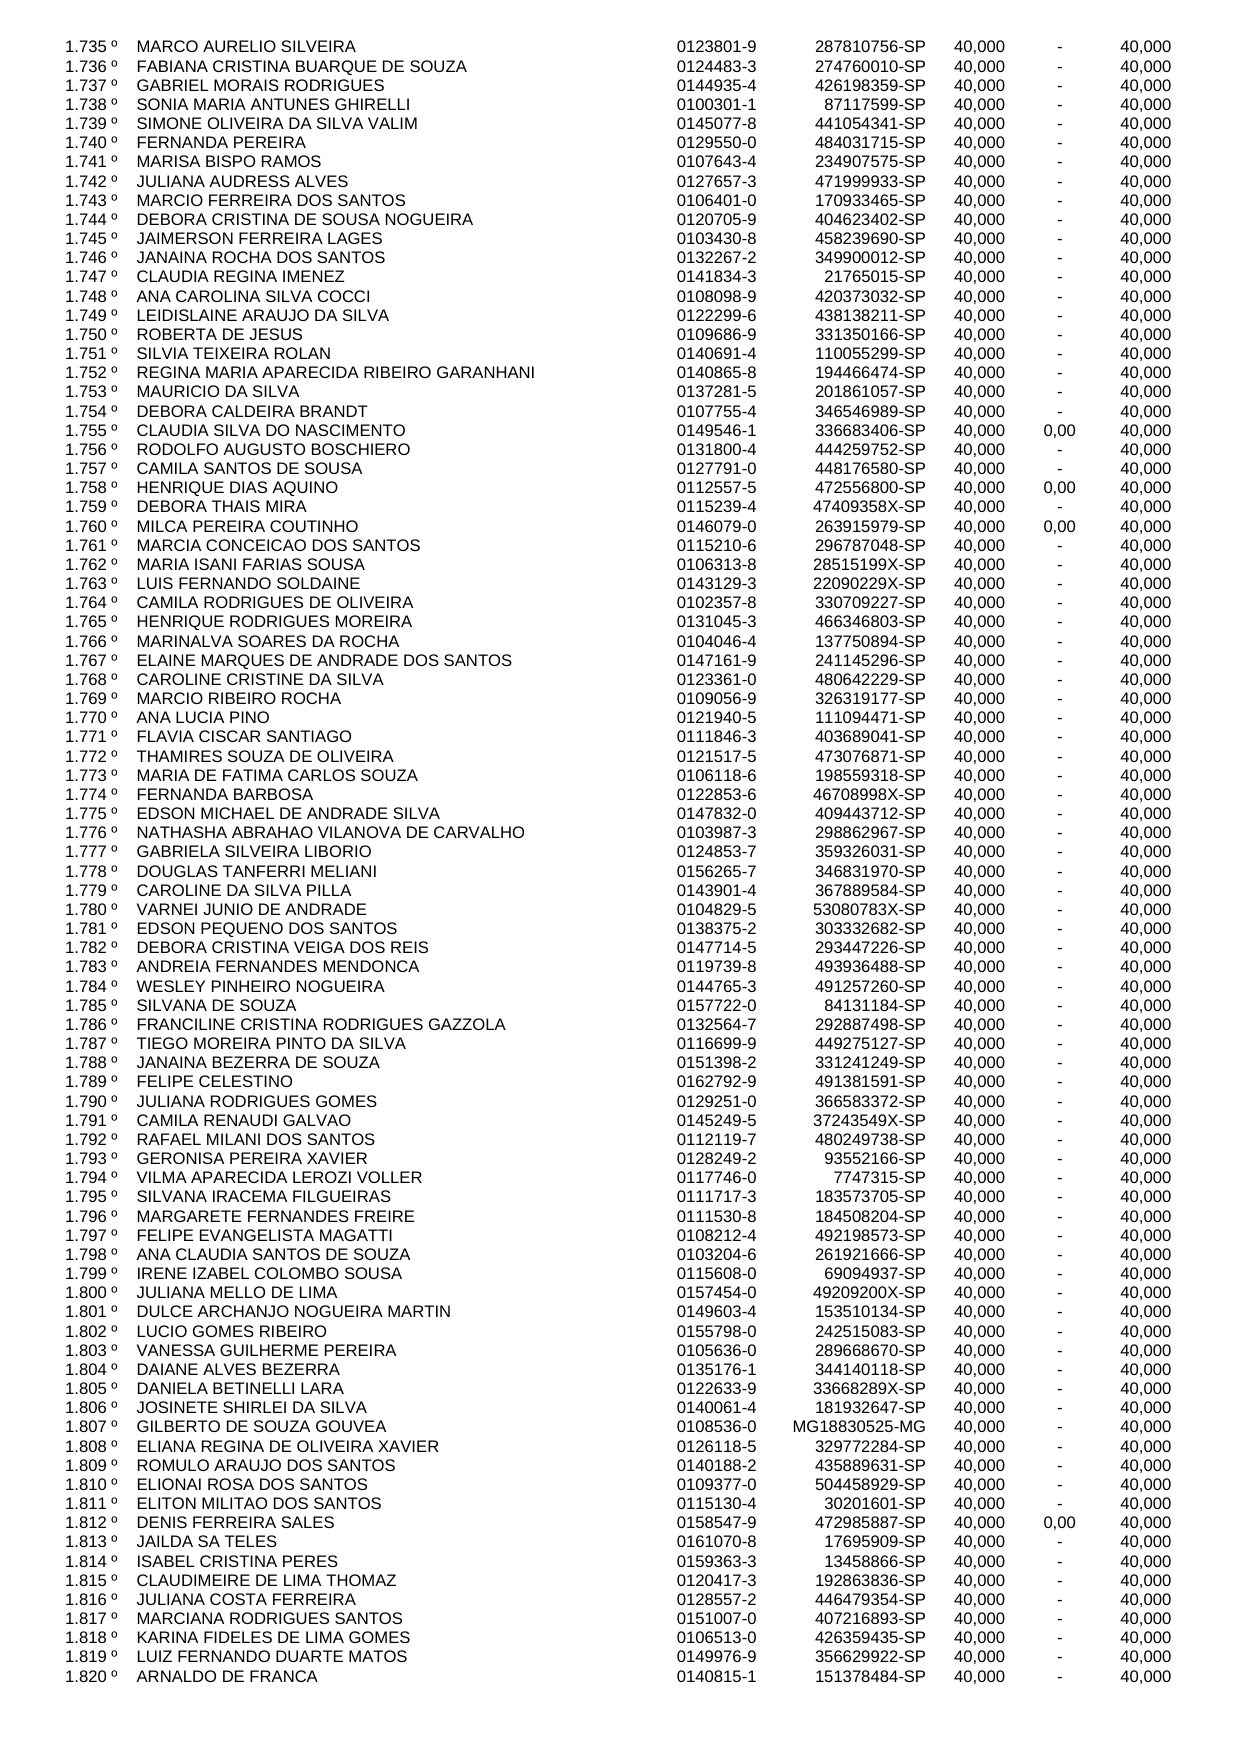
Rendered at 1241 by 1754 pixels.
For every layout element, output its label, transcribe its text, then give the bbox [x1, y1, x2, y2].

text 1.820 º ARNALDO DE FRANCA 0140815-1 151378484-SP 40,000 - 40,000 [59, 1666, 1204, 1686]
text 1.751 º SILVIA TEIXEIRA ROLAN 0140691-4 110055299-SP 40,000 - 40,000 [59, 344, 1204, 363]
text 1.789 º FELIPE CELESTINO 0162792-9 491381591-SP 40,000 - 40,000 [59, 1072, 1204, 1091]
text 1.738 º SONIA MARIA ANTUNES GHIRELLI 0100301-1 87117599-SP 40,000 - 40,000 [59, 95, 1204, 114]
text 1.784 º WESLEY PINHEIRO NOGUEIRA 0144765-3 491257260-SP 40,000 - 40,000 [59, 976, 1204, 996]
text 1.775 º EDSON MICHAEL DE ANDRADE SILVA 0147832-0 409443712-SP 40,000 - 40,000 [59, 804, 1204, 823]
text 1.819 º LUIZ FERNANDO DUARTE MATOS 0149976-9 356629922-SP 40,000 - 40,000 [59, 1647, 1204, 1666]
text 1.799 º IRENE IZABEL COLOMBO SOUSA 0115608-0 69094937-SP 40,000 - 40,000 [59, 1264, 1204, 1283]
text 1.740 º FERNANDA PEREIRA 0129550-0 484031715-SP 40,000 - 40,000 [59, 133, 1204, 152]
text 1.749 º LEIDISLAINE ARAUJO DA SILVA 0122299-6 438138211-SP 40,000 - 40,000 [59, 306, 1204, 325]
text 1.811 º ELITON MILITAO DOS SANTOS 0115130-4 30201601-SP 40,000 - 40,000 [59, 1494, 1204, 1513]
text 1.782 º DEBORA CRISTINA VEIGA DOS REIS 0147714-5 293447226-SP 40,000 - 40,000 [59, 938, 1204, 957]
text 1.808 º ELIANA REGINA DE OLIVEIRA XAVIER 0126118-5 329772284-SP 40,000 - 40,000 [59, 1436, 1204, 1456]
text 1.810 º ELIONAI ROSA DOS SANTOS 0109377-0 504458929-SP 40,000 - 40,000 [59, 1475, 1204, 1494]
text 1.787 º TIEGO MOREIRA PINTO DA SILVA 0116699-9 449275127-SP 40,000 - 40,000 [59, 1034, 1204, 1053]
text 1.801 º DULCE ARCHANJO NOGUEIRA MARTIN 0149603-4 153510134-SP 40,000 - 40,000 [59, 1302, 1204, 1321]
text 1.788 º JANAINA BEZERRA DE SOUZA 0151398-2 331241249-SP 40,000 - 40,000 [59, 1053, 1204, 1072]
text 1.773 º MARIA DE FATIMA CARLOS SOUZA 0106118-6 198559318-SP 40,000 - 40,000 [59, 766, 1204, 785]
text 1.779 º CAROLINE DA SILVA PILLA 0143901-4 367889584-SP 40,000 - 40,000 [59, 881, 1204, 900]
text 1.763 º LUIS FERNANDO SOLDAINE 0143129-3 22090229X-SP 40,000 - 40,000 [59, 574, 1204, 593]
text 1.760 º MILCA PEREIRA COUTINHO 0146079-0 263915979-SP 40,000 0,00 40,000 [59, 516, 1204, 536]
text 1.765 º HENRIQUE RODRIGUES MOREIRA 0131045-3 466346803-SP 40,000 - 40,000 [59, 612, 1204, 631]
text 1.771 º FLAVIA CISCAR SANTIAGO 0111846-3 403689041-SP 40,000 - 40,000 [59, 727, 1204, 746]
text 1.745 º JAIMERSON FERREIRA LAGES 0103430-8 458239690-SP 40,000 - 40,000 [59, 229, 1204, 248]
text 1.768 º CAROLINE CRISTINE DA SILVA 0123361-0 480642229-SP 40,000 - 40,000 [59, 670, 1204, 689]
text 1.796 º MARGARETE FERNANDES FREIRE 0111530-8 184508204-SP 40,000 - 40,000 [59, 1206, 1204, 1226]
text 1.774 º FERNANDA BARBOSA 0122853-6 46708998X-SP 40,000 - 40,000 [59, 785, 1204, 804]
text 1.754 º DEBORA CALDEIRA BRANDT 0107755-4 346546989-SP 40,000 - 40,000 [59, 401, 1204, 421]
text 1.752 º REGINA MARIA APARECIDA RIBEIRO GARANHANI 0140865-8 194466474-SP 40,000 - 40,000 [59, 363, 1204, 382]
text 1.758 º HENRIQUE DIAS AQUINO 0112557-5 472556800-SP 40,000 0,00 40,000 [59, 478, 1204, 497]
text 1.792 º RAFAEL MILANI DOS SANTOS 0112119-7 480249738-SP 40,000 - 40,000 [59, 1130, 1204, 1149]
text 1.761 º MARCIA CONCEICAO DOS SANTOS 0115210-6 296787048-SP 40,000 - 40,000 [59, 536, 1204, 555]
text 1.748 º ANA CAROLINA SILVA COCCI 0108098-9 420373032-SP 40,000 - 40,000 [59, 286, 1204, 306]
text 1.742 º JULIANA AUDRESS ALVES 0127657-3 471999933-SP 40,000 - 40,000 [59, 171, 1204, 191]
text 1.805 º DANIELA BETINELLI LARA 0122633-9 33668289X-SP 40,000 - 40,000 [59, 1379, 1204, 1398]
text 1.769 º MARCIO RIBEIRO ROCHA 0109056-9 326319177-SP 40,000 - 40,000 [59, 689, 1204, 708]
text 1.817 º MARCIANA RODRIGUES SANTOS 0151007-0 407216893-SP 40,000 - 40,000 [59, 1609, 1204, 1628]
text 1.802 º LUCIO GOMES RIBEIRO 0155798-0 242515083-SP 40,000 - 40,000 [59, 1321, 1204, 1341]
text 1.735 º MARCO AURELIO SILVEIRA 0123801-9 287810756-SP 40,000 - 40,000 [59, 37, 1204, 56]
text 1.795 º SILVANA IRACEMA FILGUEIRAS 0111717-3 183573705-SP 40,000 - 40,000 [59, 1187, 1204, 1206]
text 1.750 º ROBERTA DE JESUS 0109686-9 331350166-SP 40,000 - 40,000 [59, 325, 1204, 344]
text 1.770 º ANA LUCIA PINO 0121940-5 111094471-SP 40,000 - 40,000 [59, 708, 1204, 727]
text 1.800 º JULIANA MELLO DE LIMA 0157454-0 49209200X-SP 40,000 - 40,000 [59, 1283, 1204, 1302]
text 1.764 º CAMILA RODRIGUES DE OLIVEIRA 0102357-8 330709227-SP 40,000 - 40,000 [59, 593, 1204, 612]
text 1.777 º GABRIELA SILVEIRA LIBORIO 0124853-7 359326031-SP 40,000 - 40,000 [59, 842, 1204, 861]
text 1.744 º DEBORA CRISTINA DE SOUSA NOGUEIRA 0120705-9 404623402-SP 40,000 - 40,000 [59, 210, 1204, 229]
text 1.785 º SILVANA DE SOUZA 0157722-0 84131184-SP 40,000 - 40,000 [59, 996, 1204, 1015]
text 1.741 º MARISA BISPO RAMOS 0107643-4 234907575-SP 40,000 - 40,000 [59, 152, 1204, 171]
text 1.783 º ANDREIA FERNANDES MENDONCA 0119739-8 493936488-SP 40,000 - 40,000 [59, 957, 1204, 976]
text 1.798 º ANA CLAUDIA SANTOS DE SOUZA 0103204-6 261921666-SP 40,000 - 40,000 [59, 1245, 1204, 1264]
text 1.762 º MARIA ISANI FARIAS SOUSA 0106313-8 28515199X-SP 40,000 - 40,000 [59, 555, 1204, 574]
text 1.757 º CAMILA SANTOS DE SOUSA 0127791-0 448176580-SP 40,000 - 40,000 [59, 459, 1204, 478]
text 1.816 º JULIANA COSTA FERREIRA 0128557-2 446479354-SP 40,000 - 40,000 [59, 1590, 1204, 1609]
text 1.753 º MAURICIO DA SILVA 0137281-5 201861057-SP 40,000 - 40,000 [59, 382, 1204, 401]
text 1.812 º DENIS FERREIRA SALES 0158547-9 472985887-SP 40,000 0,00 40,000 [59, 1513, 1204, 1532]
text 1.743 º MARCIO FERREIRA DOS SANTOS 0106401-0 170933465-SP 40,000 - 40,000 [59, 191, 1204, 210]
text 1.791 º CAMILA RENAUDI GALVAO 0145249-5 37243549X-SP 40,000 - 40,000 [59, 1111, 1204, 1130]
text 1.766 º MARINALVA SOARES DA ROCHA 0104046-4 137750894-SP 40,000 - 40,000 [59, 631, 1204, 651]
text 1.814 º ISABEL CRISTINA PERES 0159363-3 13458866-SP 40,000 - 40,000 [59, 1551, 1204, 1571]
text 1.756 º RODOLFO AUGUSTO BOSCHIERO 0131800-4 444259752-SP 40,000 - 40,000 [59, 440, 1204, 459]
text 1.794 º VILMA APARECIDA LEROZI VOLLER 0117746-0 7747315-SP 40,000 - 40,000 [59, 1168, 1204, 1187]
text 1.759 º DEBORA THAIS MIRA 0115239-4 47409358X-SP 40,000 - 40,000 [59, 497, 1204, 516]
text 1.739 º SIMONE OLIVEIRA DA SILVA VALIM 0145077-8 441054341-SP 40,000 - 40,000 [59, 114, 1204, 133]
text 1.786 º FRANCILINE CRISTINA RODRIGUES GAZZOLA 0132564-7 292887498-SP 40,000 - 40,000 [59, 1015, 1204, 1034]
text 1.793 º GERONISA PEREIRA XAVIER 0128249-2 93552166-SP 40,000 - 40,000 [59, 1149, 1204, 1168]
text 1.747 º CLAUDIA REGINA IMENEZ 0141834-3 21765015-SP 40,000 - 40,000 [59, 267, 1204, 286]
text 1.803 º VANESSA GUILHERME PEREIRA 0105636-0 289668670-SP 40,000 - 40,000 [59, 1341, 1204, 1360]
text 1.807 º GILBERTO DE SOUZA GOUVEA 0108536-0 MG18830525-MG 40,000 - 40,000 [59, 1417, 1204, 1436]
text 1.781 º EDSON PEQUENO DOS SANTOS 0138375-2 303332682-SP 40,000 - 40,000 [59, 919, 1204, 938]
text 1.737 º GABRIEL MORAIS RODRIGUES 0144935-4 426198359-SP 40,000 - 40,000 [59, 76, 1204, 95]
text 1.815 º CLAUDIMEIRE DE LIMA THOMAZ 0120417-3 192863836-SP 40,000 - 40,000 [59, 1571, 1204, 1590]
text 1.790 º JULIANA RODRIGUES GOMES 0129251-0 366583372-SP 40,000 - 40,000 [59, 1091, 1204, 1111]
text 1.813 º JAILDA SA TELES 0161070-8 17695909-SP 40,000 - 40,000 [59, 1532, 1204, 1551]
text 1.780 º VARNEI JUNIO DE ANDRADE 0104829-5 53080783X-SP 40,000 - 40,000 [59, 900, 1204, 919]
text 1.809 º ROMULO ARAUJO DOS SANTOS 0140188-2 435889631-SP 40,000 - 40,000 [59, 1456, 1204, 1475]
text 1.804 º DAIANE ALVES BEZERRA 0135176-1 344140118-SP 40,000 - 40,000 [59, 1360, 1204, 1379]
text 1.767 º ELAINE MARQUES DE ANDRADE DOS SANTOS 0147161-9 241145296-SP 40,000 - 40,000 [59, 651, 1204, 670]
text 1.776 º NATHASHA ABRAHAO VILANOVA DE CARVALHO 0103987-3 298862967-SP 40,000 - 40,000 [59, 823, 1204, 842]
text 1.806 º JOSINETE SHIRLEI DA SILVA 0140061-4 181932647-SP 40,000 - 40,000 [59, 1398, 1204, 1417]
text 1.818 º KARINA FIDELES DE LIMA GOMES 0106513-0 426359435-SP 40,000 - 40,000 [59, 1628, 1204, 1647]
text 1.772 º THAMIRES SOUZA DE OLIVEIRA 0121517-5 473076871-SP 40,000 - 40,000 [59, 746, 1204, 766]
text 1.755 º CLAUDIA SILVA DO NASCIMENTO 0149546-1 336683406-SP 40,000 0,00 40,000 [59, 421, 1204, 440]
text 1.797 º FELIPE EVANGELISTA MAGATTI 0108212-4 492198573-SP 40,000 - 40,000 [59, 1226, 1204, 1245]
text 1.778 º DOUGLAS TANFERRI MELIANI 0156265-7 346831970-SP 40,000 - 40,000 [59, 861, 1204, 881]
text 1.736 º FABIANA CRISTINA BUARQUE DE SOUZA 0124483-3 274760010-SP 40,000 - 40,000 [59, 56, 1204, 76]
text 1.746 º JANAINA ROCHA DOS SANTOS 0132267-2 349900012-SP 40,000 - 40,000 [59, 248, 1204, 267]
